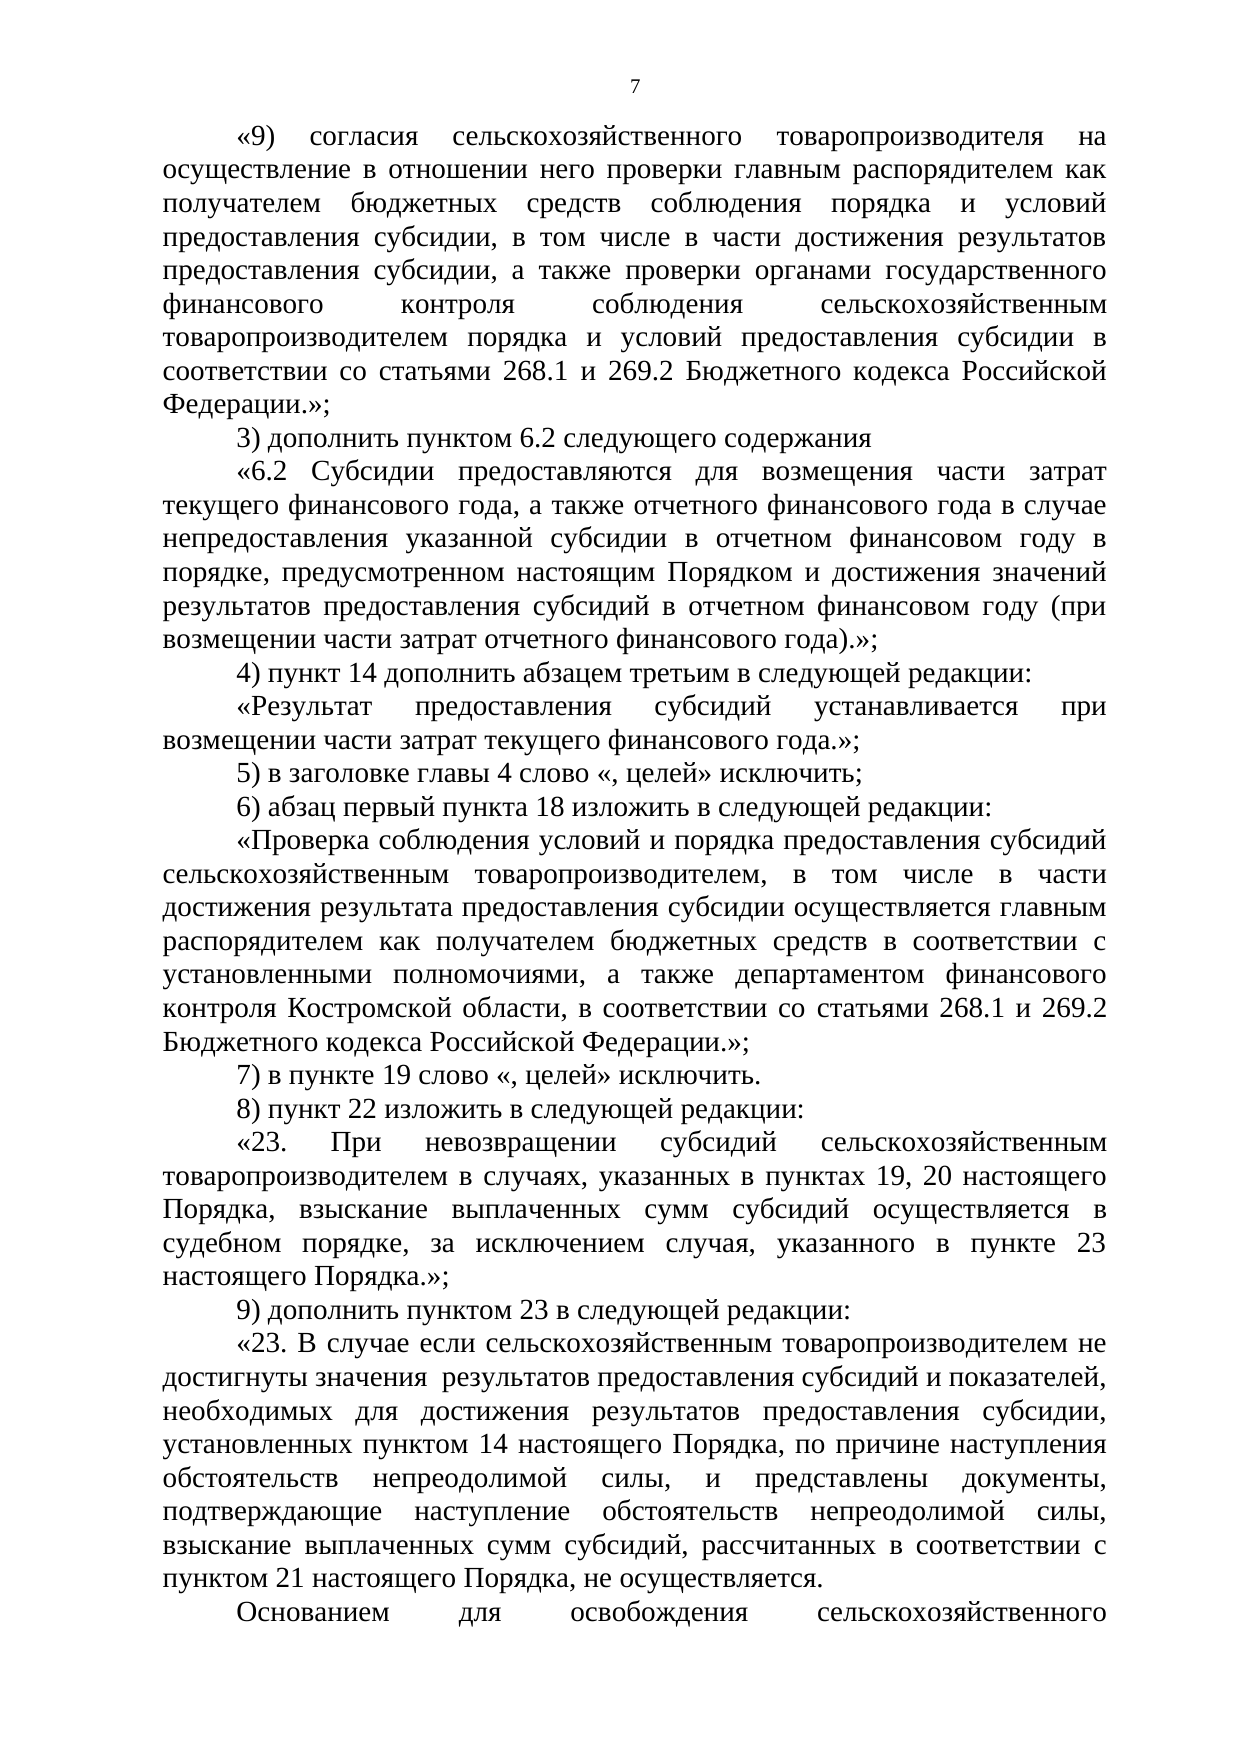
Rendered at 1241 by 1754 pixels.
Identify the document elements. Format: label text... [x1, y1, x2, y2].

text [162, 1594, 1107, 1627]
text «Результат предоставления субсидий устанавливается при возмещении части затрат текущего финансового года.»; [162, 688, 1107, 755]
text «Проверка соблюдения условий и порядка предоставления субсидий сельскохозяйственным товаропроизводителем, в том числе в части достижения результата предоставления субсидии осуществляется главным распорядителем как получателем бюджетных средств в соответствии с установленными полномочиями, а также департаментом финансового контроля Костромской области, в соответствии со статьями 268.1 и 269.2 Бюджетного кодекса Российской Федерации.»; [162, 822, 1107, 1057]
text 3) дополнить пунктом 6.2 следующего содержания [162, 420, 1107, 453]
text «6.2 Субсидии предоставляются для возмещения части затрат текущего финансового года, а также отчетного финансового года в случае непредоставления указанной субсидии в отчетном финансовом году в порядке, предусмотренном настоящим Порядком и достижения значений результатов предоставления субсидий в отчетном финансовом году (при возмещении части затрат отчетного финансового года).»; [162, 453, 1107, 655]
text «9) согласия сельскохозяйственного товаропроизводителя на осуществление в отношении него проверки главным распорядителем как получателем бюджетных средств соблюдения порядка и условий предоставления субсидии, в том числе в части достижения результатов предоставления субсидии, а также проверки органами государственного финансового контроля соблюдения сельскохозяйственным товаропроизводителем порядка и условий предоставления субсидии в соответствии со статьями 268.1 и 269.2 Бюджетного кодекса Российской Федерации.»; [162, 118, 1107, 420]
text 8) пункт 22 изложить в следующей редакции: [162, 1091, 1107, 1124]
text 5) в заголовке главы 4 слово «, целей» исключить; [162, 755, 1107, 789]
text 4) пункт 14 дополнить абзацем третьим в следующей редакции: [162, 655, 1107, 688]
text 9) дополнить пунктом 23 в следующей редакции: [162, 1292, 1107, 1326]
text «23. В случае если сельскохозяйственным товаропроизводителем не достигнуты значения результатов предоставления субсидий и показателей, необходимых для достижения результатов предоставления субсидии, установленных пунктом 14 настоящего Порядка, по причине наступления обстоятельств непреодолимой силы, и представлены документы, подтверждающие наступление обстоятельств непреодолимой силы, взыскание выплаченных сумм субсидий, рассчитанных в соответствии с пунктом 21 настоящего Порядка, не осуществляется. [162, 1326, 1107, 1594]
text «23. При невозвращении субсидий сельскохозяйственным товаропроизводителем в случаях, указанных в пунктах 19, 20 настоящего Порядка, взыскание выплаченных сумм субсидий осуществляется в судебном порядке, за исключением случая, указанного в пункте 23 настоящего Порядка.»; [162, 1124, 1107, 1292]
text 7) в пункте 19 слово «, целей» исключить. [162, 1057, 1107, 1091]
text 6) абзац первый пункта 18 изложить в следующей редакции: [162, 789, 1107, 822]
